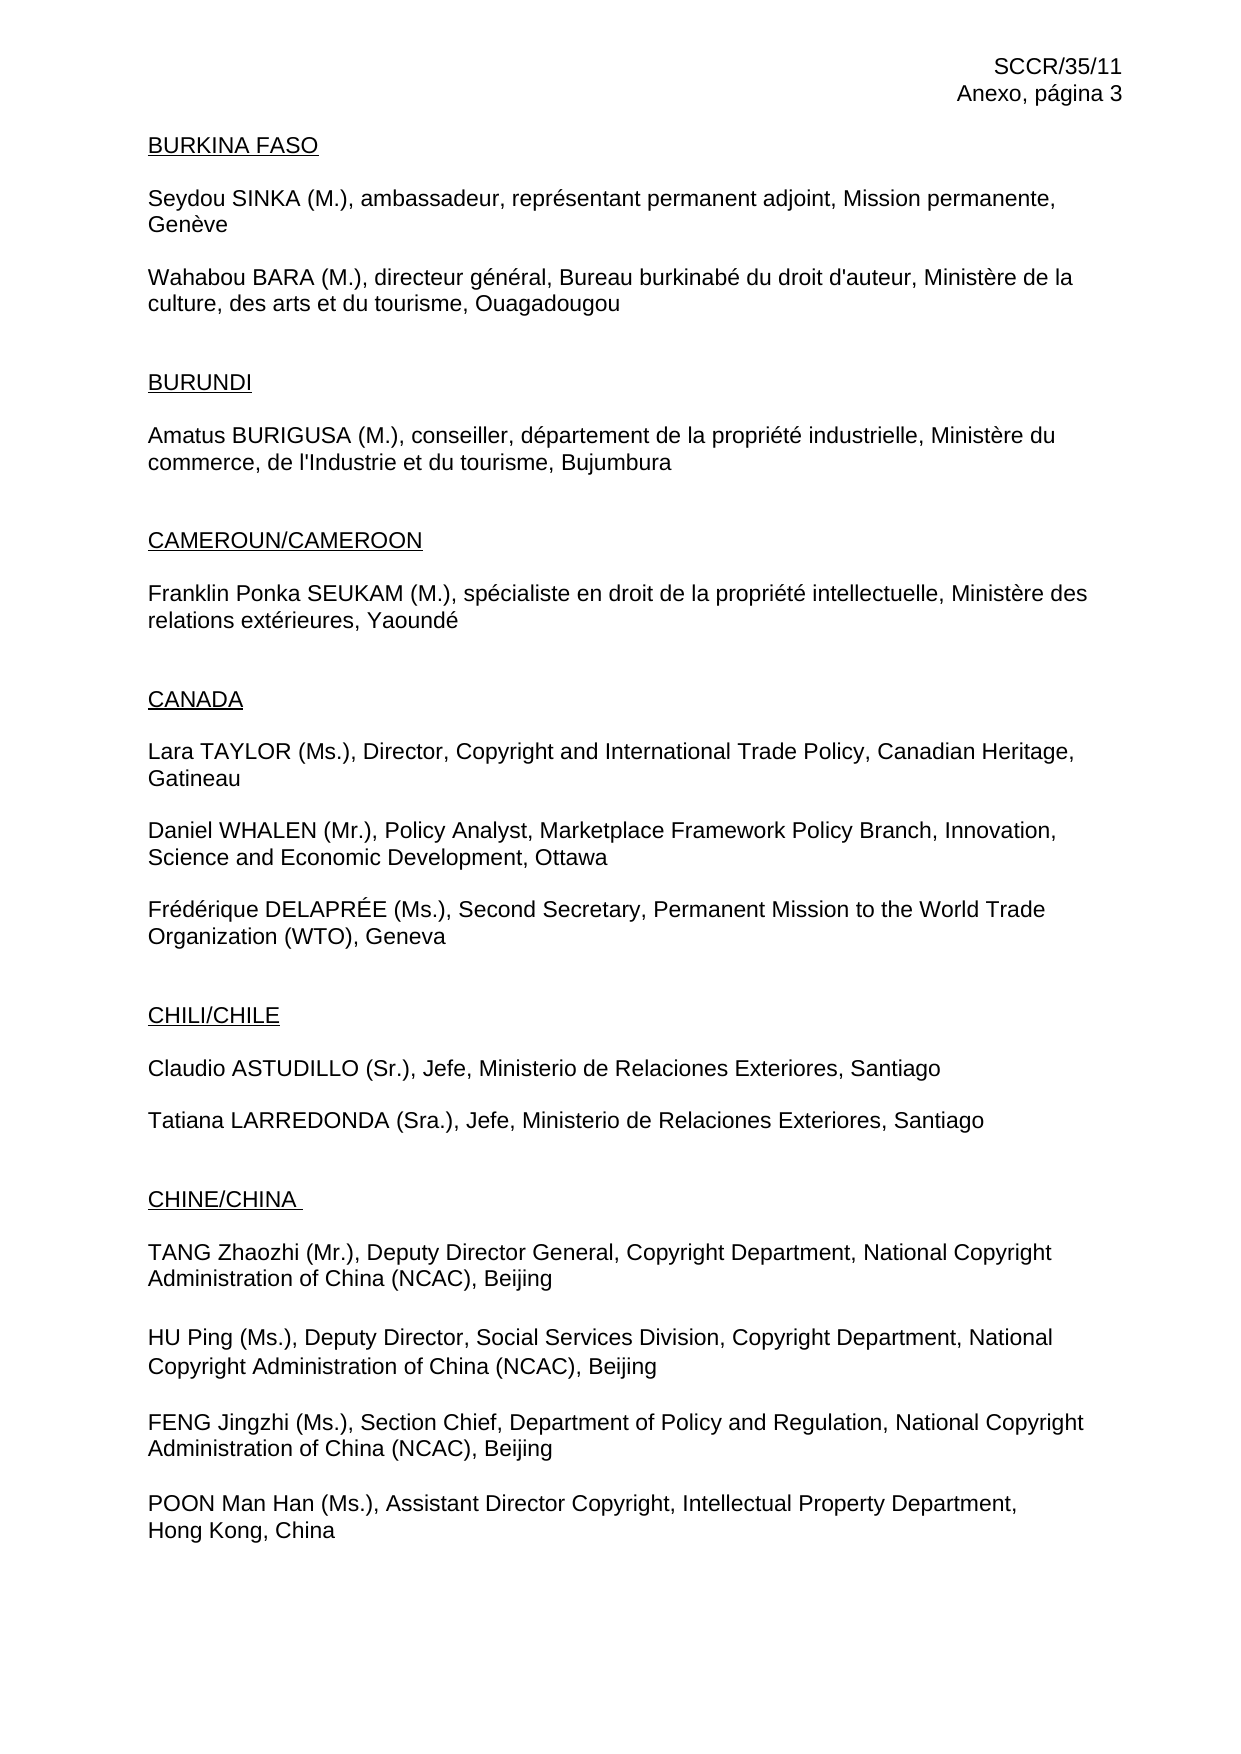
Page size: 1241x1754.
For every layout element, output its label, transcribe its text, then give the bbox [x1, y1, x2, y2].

text POON Man Han (Ms.), Assistant Director Copyright, Intellectual Property Department, [148, 1490, 1122, 1517]
text Amatus BURIGUSA (M.), conseiller, département de la propriété industrielle, Ministère du commerce, de l'Industrie et du tourisme, Bujumbura [148, 422, 1122, 475]
text Frédérique DELAPRÉE (Ms.), Second Secretary, Permanent Mission to the World Trade Organization (WTO), Geneva [148, 896, 1122, 949]
text Lara TAYLOR (Ms.), Director, Copyright and International Trade Policy, Canadian Heritage, Gatineau [148, 738, 1122, 791]
text Wahabou BARA (M.), directeur général, Bureau burkinabé du droit d'auteur, Ministère de la culture, des arts et du tourisme, Ouagadougou [148, 264, 1122, 317]
text HU Ping (Ms.), Deputy Director, Social Services Division, Copyright Department, National Copyright Administration of China (NCAC), Beijing [148, 1321, 1122, 1379]
text Tatiana LARREDONDA (Sra.), Jefe, Ministerio de Relaciones Exteriores, Santiago [148, 1107, 1122, 1134]
text CANADA [148, 686, 1122, 712]
text TANG Zhaozhi (Mr.), Deputy Director General, Copyright Department, National Copyright Administration of China (NCAC), Beijing [148, 1239, 1122, 1292]
text CHINE/CHINA [148, 1186, 1122, 1213]
text Claudio ASTUDILLO (Sr.), Jefe, Ministerio de Relaciones Exteriores, Santiago [148, 1054, 1122, 1081]
text Hong Kong, China [148, 1517, 1122, 1543]
text BURKINA FASO [148, 132, 1122, 158]
text Seydou SINKA (M.), ambassadeur, représentant permanent adjoint, Mission permanente, Genève [148, 185, 1122, 238]
text FENG Jingzhi (Ms.), Section Chief, Department of Policy and Regulation, National Copyright Administration of China (NCAC), Beijing [148, 1408, 1122, 1461]
text CHILI/CHILE [148, 1002, 1122, 1028]
text BURUNDI [148, 369, 1122, 396]
text Daniel WHALEN (Mr.), Policy Analyst, Marketplace Framework Policy Branch, Innovation, Science and Economic Development, Ottawa [148, 817, 1122, 870]
text CAMEROUN/CAMEROON [148, 527, 1122, 554]
text Franklin Ponka SEUKAM (M.), spécialiste en droit de la propriété intellectuelle, Ministère des relations extérieures, Yaoundé [148, 580, 1122, 633]
